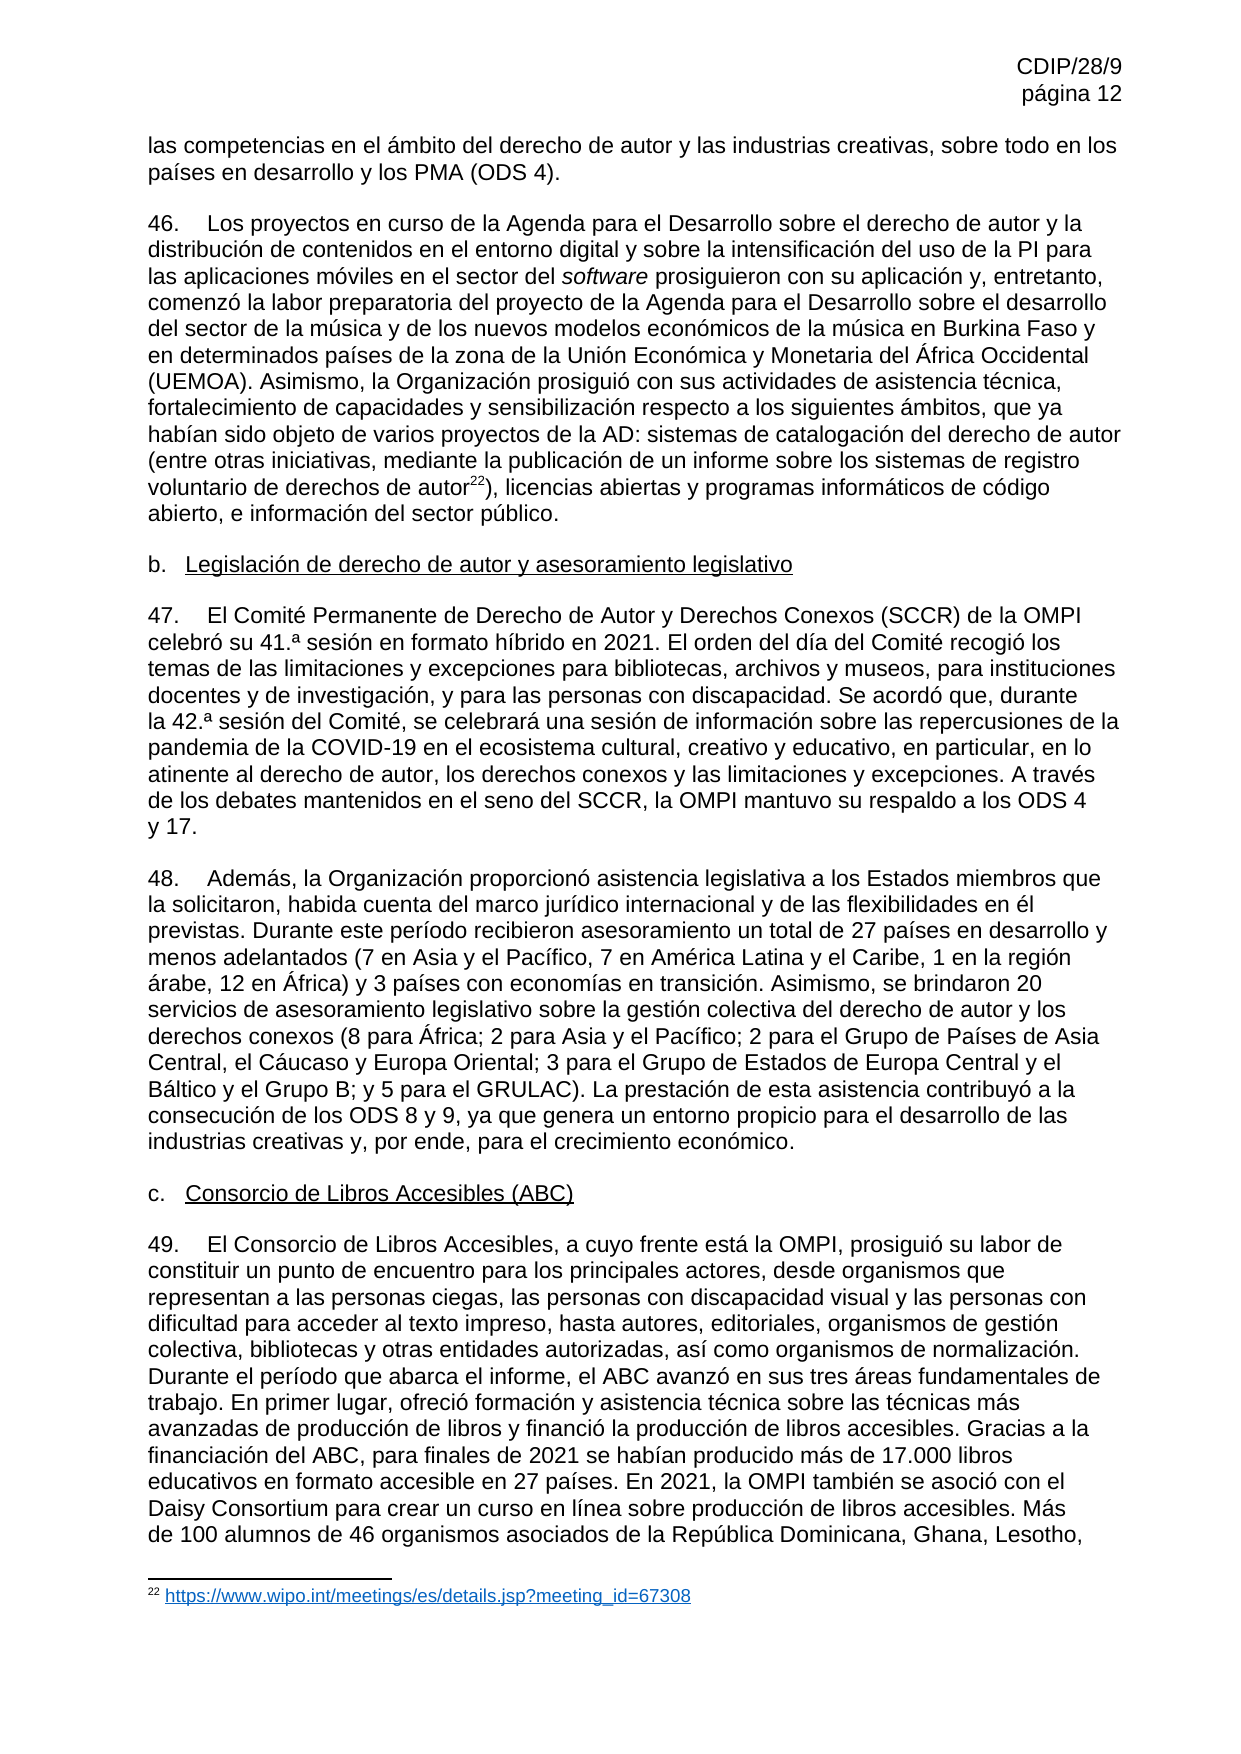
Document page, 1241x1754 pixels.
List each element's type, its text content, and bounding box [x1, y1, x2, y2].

list Los proyectos en curso de la Agenda para el Desarrollo sobre el derecho de autor y la distribución de contenidos en el entorno digital y sobre la intensificación del uso de la PI para las aplicaciones móviles en el sector del software prosiguieron con su aplicación y, entretanto, comenzó la labor preparatoria del proyecto de la Agenda para el Desarrollo sobre el desarrollo del sector de la música y de los nuevos modelos económicos de la música en Burkina Faso y en determinados países de la zona de la Unión Económica y Monetaria del África Occidental (UEMOA). Asimismo, la Organización prosiguió con sus actividades de asistencia técnica, fortalecimiento de capacidades y sensibilización respecto a los siguientes ámbitos, que ya habían sido objeto de varios proyectos de la AD: sistemas de catalogación del derecho de autor (entre otras iniciativas, mediante la publicación de un informe sobre los sistemas de registro voluntario de derechos de autor), licencias abiertas y programas informáticos de código abierto, e información del sector público. [148, 210, 1122, 526]
subtitle Legislación de derecho de autor y asesoramiento legislativo [148, 551, 1122, 577]
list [148, 1231, 1122, 1547]
list Además, la Organización proporcionó asistencia legislativa a los Estados miembros que la solicitaron, habida cuenta del marco jurídico internacional y de las flexibilidades en él previstas. Durante este período recibieron asesoramiento un total de 27 países en desarrollo y menos adelantados (7 en Asia y el Pacífico, 7 en América Latina y el Caribe, 1 en la región árabe, 12 en África) y 3 países con economías en transición. Asimismo, se brindaron 20 servicios de asesoramiento legislativo sobre la gestión colectiva del derecho de autor y los derechos conexos (8 para África; 2 para Asia y el Pacífico; 2 para el Grupo de Países de Asia Central, el Cáucaso y Europa Oriental; 3 para el Grupo de Estados de Europa Central y el Báltico y el Grupo B; y 5 para el GRULAC). La prestación de esta asistencia contribuyó a la consecución de los ODS 8 y 9, ya que genera un entorno propicio para el desarrollo de las industrias creativas y, por ende, para el crecimiento económico. [148, 865, 1122, 1154]
subtitle Consorcio de Libros Accesibles (ABC) [148, 1179, 1122, 1206]
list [148, 132, 1122, 185]
list El Comité Permanente de Derecho de Autor y Derechos Conexos (SCCR) de la OMPI celebró su 41.ª sesión en formato híbrido en 2021. El orden del día del Comité recogió los temas de las limitaciones y excepciones para bibliotecas, archivos y museos, para instituciones docentes y de investigación, y para las personas con discapacidad. Se acordó que, durante la 42.ª sesión del Comité, se celebrará una sesión de información sobre las repercusiones de la pandemia de la COVID-19 en el ecosistema cultural, creativo y educativo, en particular, en lo atinente al derecho de autor, los derechos conexos y las limitaciones y excepciones. A través de los debates mantenidos en el seno del SCCR, la OMPI mantuvo su respaldo a los ODS 4 y 17. [148, 602, 1122, 840]
